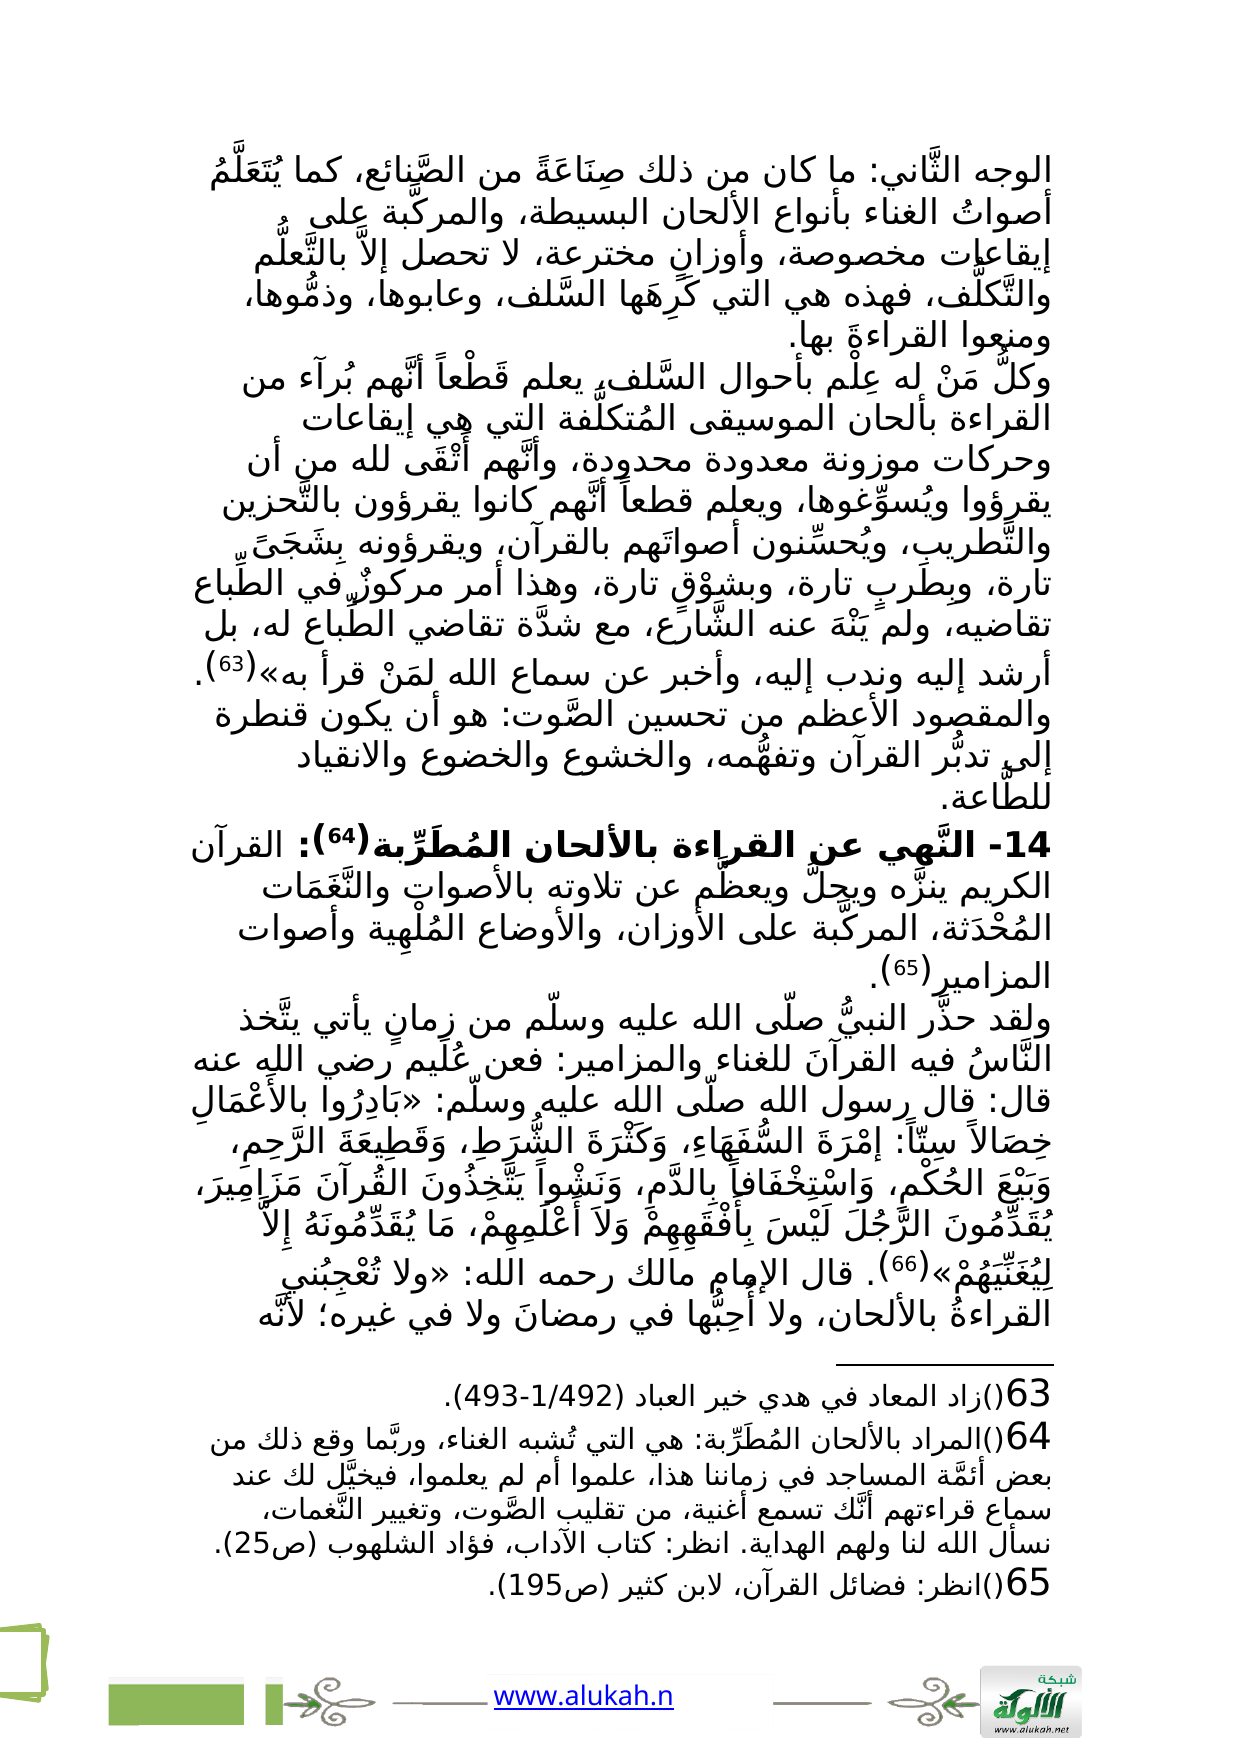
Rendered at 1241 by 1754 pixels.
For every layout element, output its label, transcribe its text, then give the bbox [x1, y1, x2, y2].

text والمقصود الأعظم من تحسين الصَّوت: هو أن يكون قنطرة إلى تدبُّر القرآن وتفهُّمه، والخشوع والخضوع والانقياد للطَّاعة. [187, 694, 1053, 817]
text وكلُّ مَنْ له عِلْم بأحوال السَّلف، يعلم قَطْعاً أنَّهم بُرآء من القراءة بألحان الموسيقى المُتكلَّفة التي هي إيقاعات وحركات موزونة معدودة محدودة، وأنَّهم أَتْقَى لله من أن يقرؤوا ويُسوِّغوها، ويعلم قطعاً أنَّهم كانوا يقرؤون بالتَّحزين والتَّطريب، ويُحسِّنون أصواتَهم بالقرآن، ويقرؤونه بِشَجَىً تارة، وبِطَربٍ تارة، وبشوْقٍ تارة، وهذا أمر مركوزٌ في الطِّباع تقاضيه، ولم يَنْهَ عنه الشَّارع، مع شدَّة تقاضي الطِّباع له، بل أرشد إليه وندب إليه، وأخبر عن سماع الله لمَنْ قرأ به»(). [187, 356, 1053, 694]
text الوجه الثَّاني: ما كان من ذلك صِنَاعَةً من الصَّنائع، كما يُتَعَلَّمُ أصواتُ الغناء بأنواع الألحان البسيطة، والمركَّبة على إيقاعات مخصوصة، وأوزانٍ مخترعة، لا تحصل إلاَّ بالتَّعلُّم والتَّكلُّف، فهذه هي التي كَرِهَها السَّلف، وعابوها، وذمُّوها، ومنعوا القراءةَ بها. [187, 150, 1053, 356]
picture [107, 1663, 1083, 1745]
text 14- النَّهي عن القراءة بالألحان المُطَرِّبة(): القرآن الكريم ينزَّه ويجلُّ ويعظَّم عن تلاوته بالأصوات والنَّغَمَات المُحْدَثة، المركَّبة على الأوزان، والأوضاع المُلْهِية وأصوات المزامير(). [187, 817, 1053, 997]
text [187, 997, 1053, 1334]
